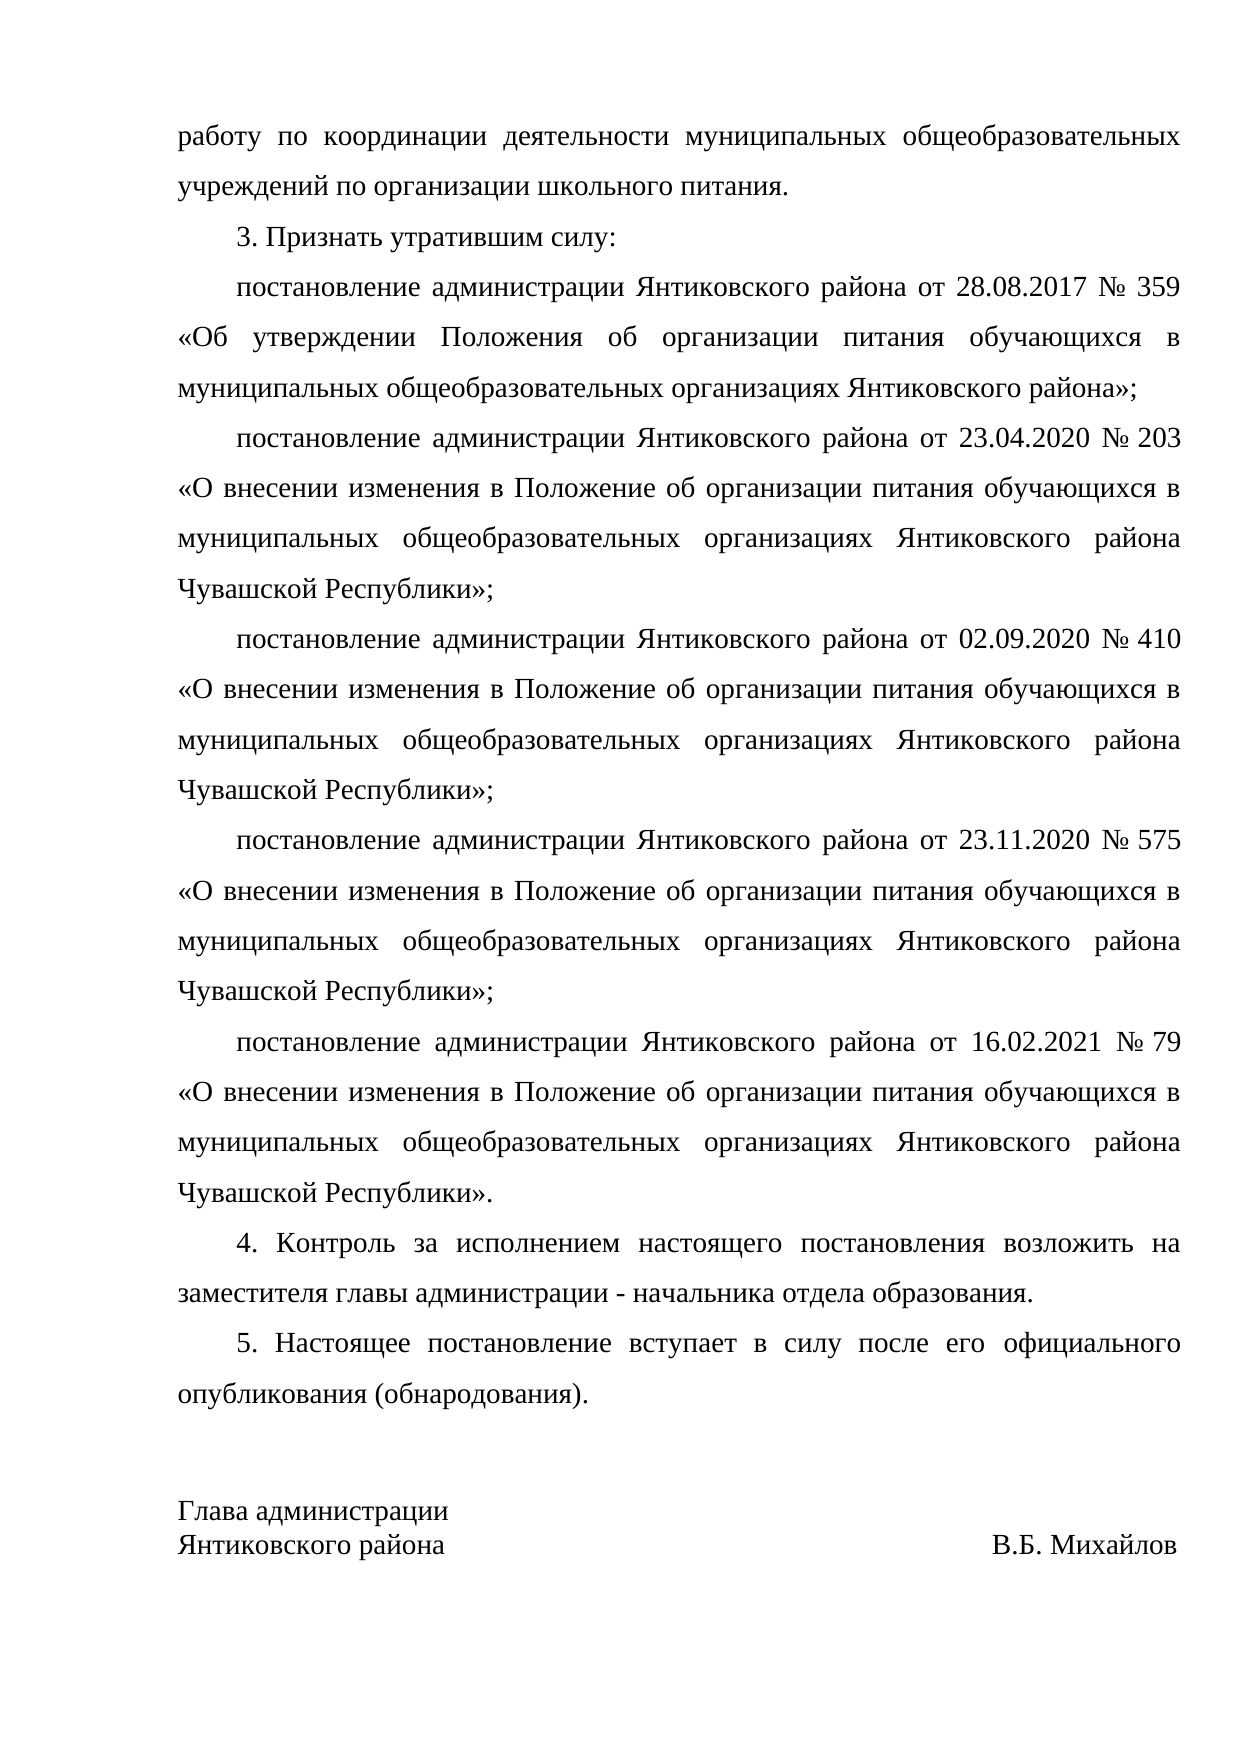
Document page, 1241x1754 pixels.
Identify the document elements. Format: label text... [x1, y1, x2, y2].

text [177, 118, 1181, 202]
text 3. Признать утратившим силу: [177, 219, 1181, 252]
text Янтиковского района В.Б. Михайлов [177, 1527, 1181, 1560]
text 4. Контроль за исполнением настоящего постановления возложить на заместителя главы администрации - начальника отдела образования. [177, 1225, 1181, 1309]
text Глава администрации [177, 1493, 1181, 1527]
text 5. Настоящее постановление вступает в силу после его официального опубликования (обнародования). [177, 1326, 1181, 1409]
text постановление администрации Янтиковского района от 02.09.2020 № 410 «О внесении изменения в Положение об организации питания обучающихся в муниципальных общеобразовательных организациях Янтиковского района Чувашской Республики»; [177, 621, 1181, 806]
text постановление администрации Янтиковского района от 16.02.2021 № 79 «О внесении изменения в Положение об организации питания обучающихся в муниципальных общеобразовательных организациях Янтиковского района Чувашской Республики». [177, 1024, 1181, 1208]
text постановление администрации Янтиковского района от 23.11.2020 № 575 «О внесении изменения в Положение об организации питания обучающихся в муниципальных общеобразовательных организациях Янтиковского района Чувашской Республики»; [177, 822, 1181, 1007]
text постановление администрации Янтиковского района от 23.04.2020 № 203 «О внесении изменения в Положение об организации питания обучающихся в муниципальных общеобразовательных организациях Янтиковского района Чувашской Республики»; [177, 420, 1181, 604]
text постановление администрации Янтиковского района от 28.08.2017 № 359 «Об утверждении Положения об организации питания обучающихся в муниципальных общеобразовательных организациях Янтиковского района»; [177, 269, 1181, 403]
